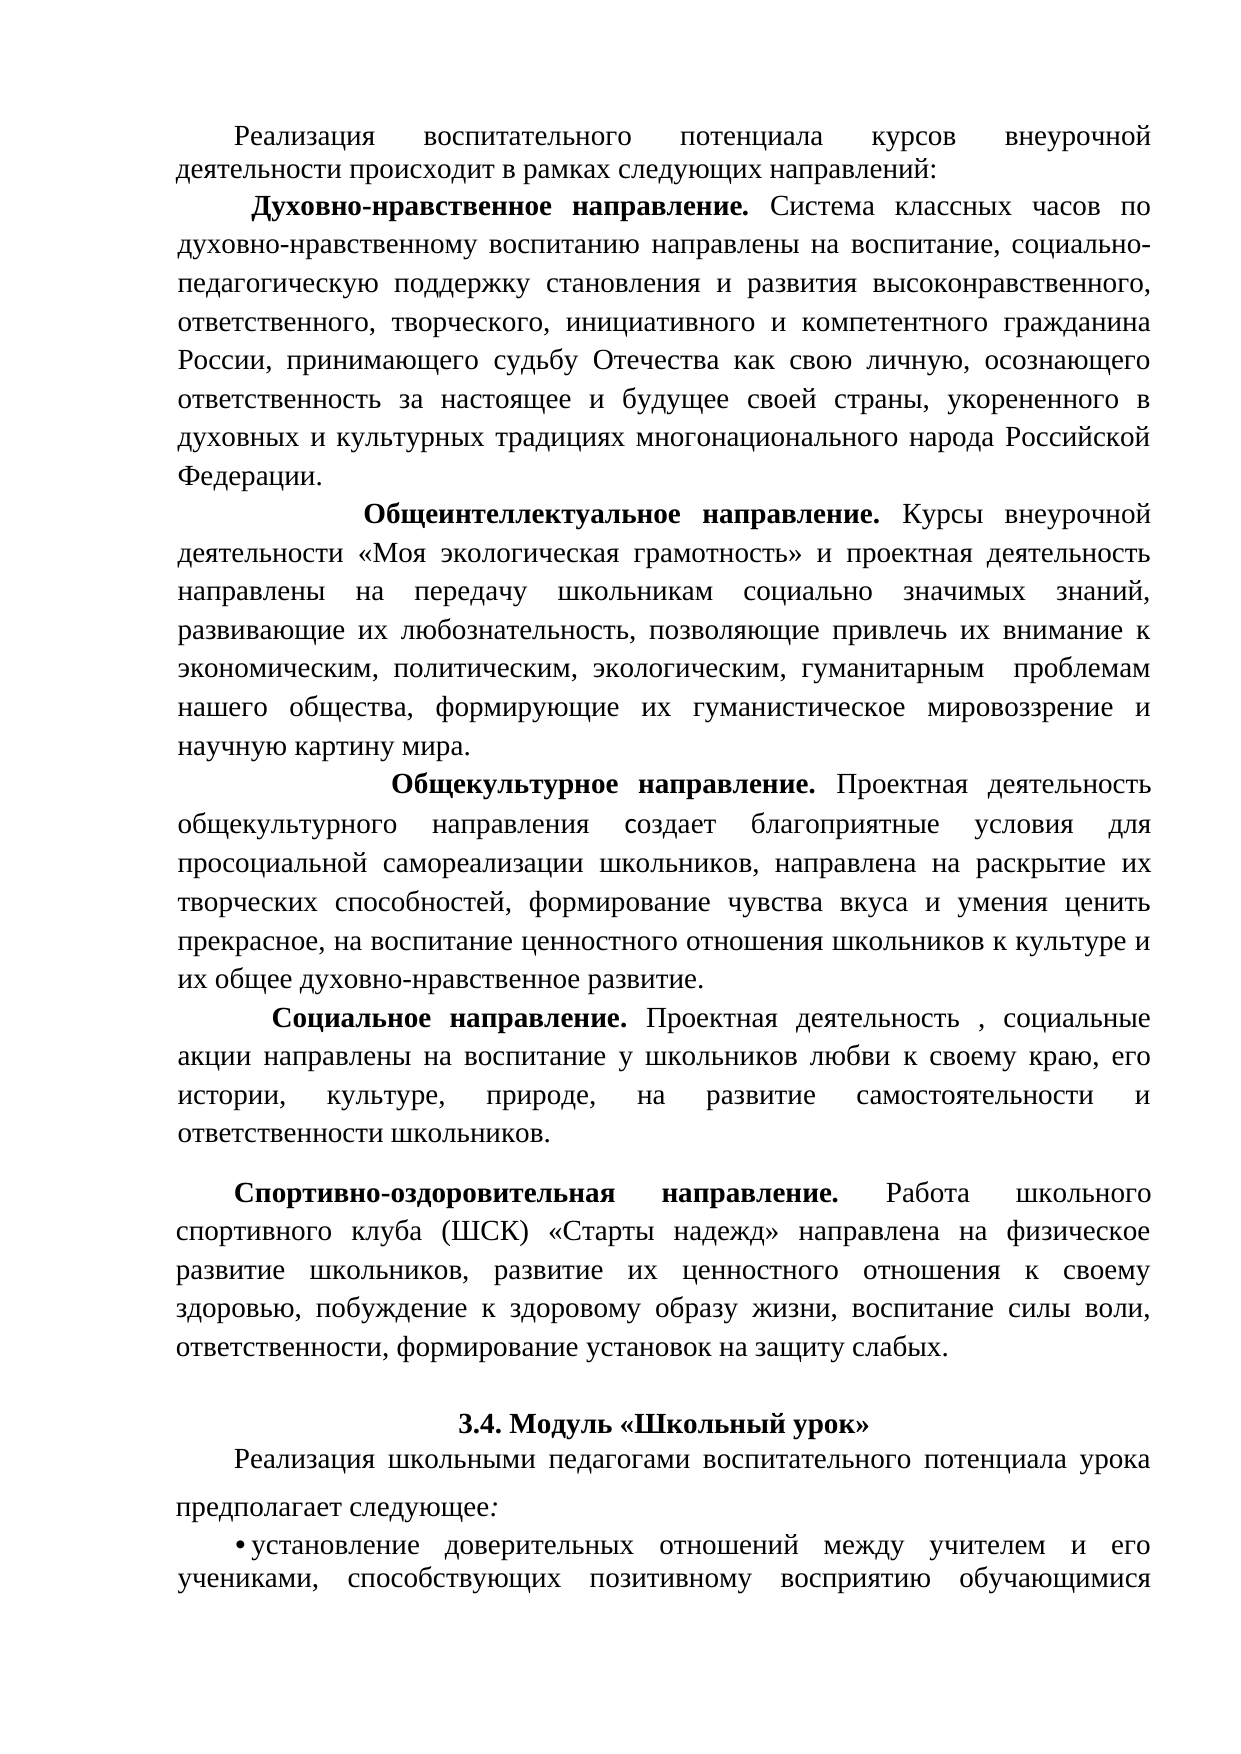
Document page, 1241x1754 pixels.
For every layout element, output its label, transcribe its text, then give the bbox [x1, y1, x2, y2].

subtitle 3.4. Модуль «Школьный урок» [177, 1406, 1151, 1440]
text Общекультурное направление. Проектная деятельность общекультурного направления создает благоприятные условия для просоциальной самореализации школьников, направлена на раскрытие их творческих способностей, формирование чувства вкуса и умения ценить прекрасное, на воспитание ценностного отношения школьников к культуре и их общее духовно-нравственное развитие. [177, 766, 1152, 995]
text Спортивно-оздоровительная направление. Работа школьного спортивного клуба (ШСК) «Старты надежд» направлена на физическое развитие школьников, развитие их ценностного отношения к своему здоровью, побуждение к здоровому образу жизни, воспитание силы воли, ответственности, формирование установок на защиту слабых. [176, 1175, 1152, 1362]
text Общеинтеллектуальное направление. Курсы внеурочной деятельности «Моя экологическая грамотность» и проектная деятельность направлены на передачу школьникам социально значимых знаний, развивающие их любознательность, позволяющие привлечь их внимание к экономическим, политическим, экологическим, гуманитарным проблемам нашего общества, формирующие их гуманистическое мировоззрение и научную картину мира. [177, 496, 1151, 761]
text Реализация школьными педагогами воспитательного потенциала урока предполагает следующее: [176, 1441, 1152, 1526]
text Духовно-нравственное направление. Система классных часов по духовно-нравственному воспитанию направлены на воспитание, социально-педагогическую поддержку становления и развития высоконравственного, ответственного, творческого, инициативного и компетентного гражданина России, принимающего судьбу Отечества как свою личную, осознающего ответственность за настоящее и будущее своей страны, укорененного в духовных и культурных традициях многонационального народа Российской Федерации. [177, 188, 1151, 491]
text Социальное направление. Проектная деятельность , социальные акции направлены на воспитание у школьников любви к своему краю, его истории, культуре, природе, на развитие самостоятельности и ответственности школьников. [177, 1000, 1151, 1149]
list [177, 1527, 1152, 1594]
text Реализация воспитательного потенциала курсов внеурочной деятельности происходит в рамках следующих направлений: [176, 118, 1152, 185]
